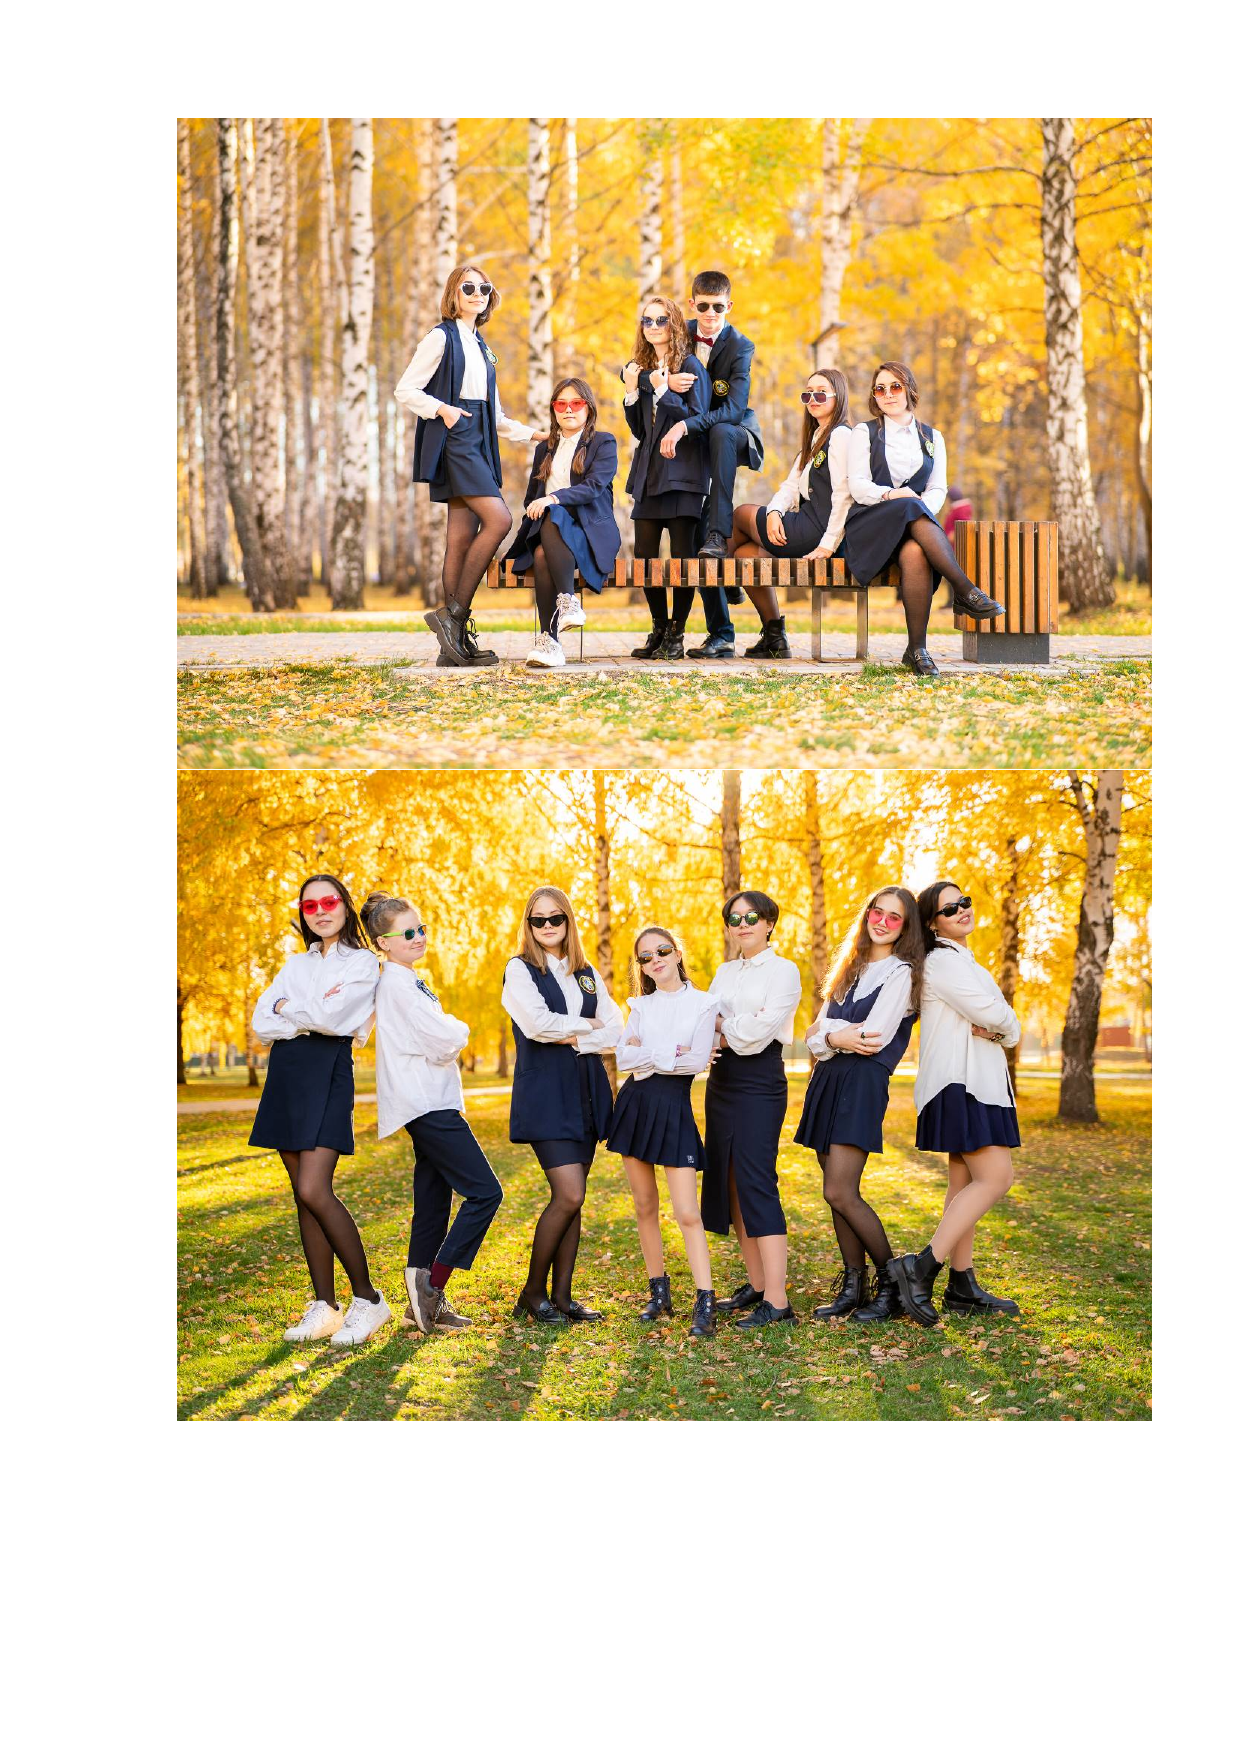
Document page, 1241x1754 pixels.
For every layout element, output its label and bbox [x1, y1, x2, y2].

picture [177, 770, 1152, 1421]
picture [177, 118, 1152, 769]
